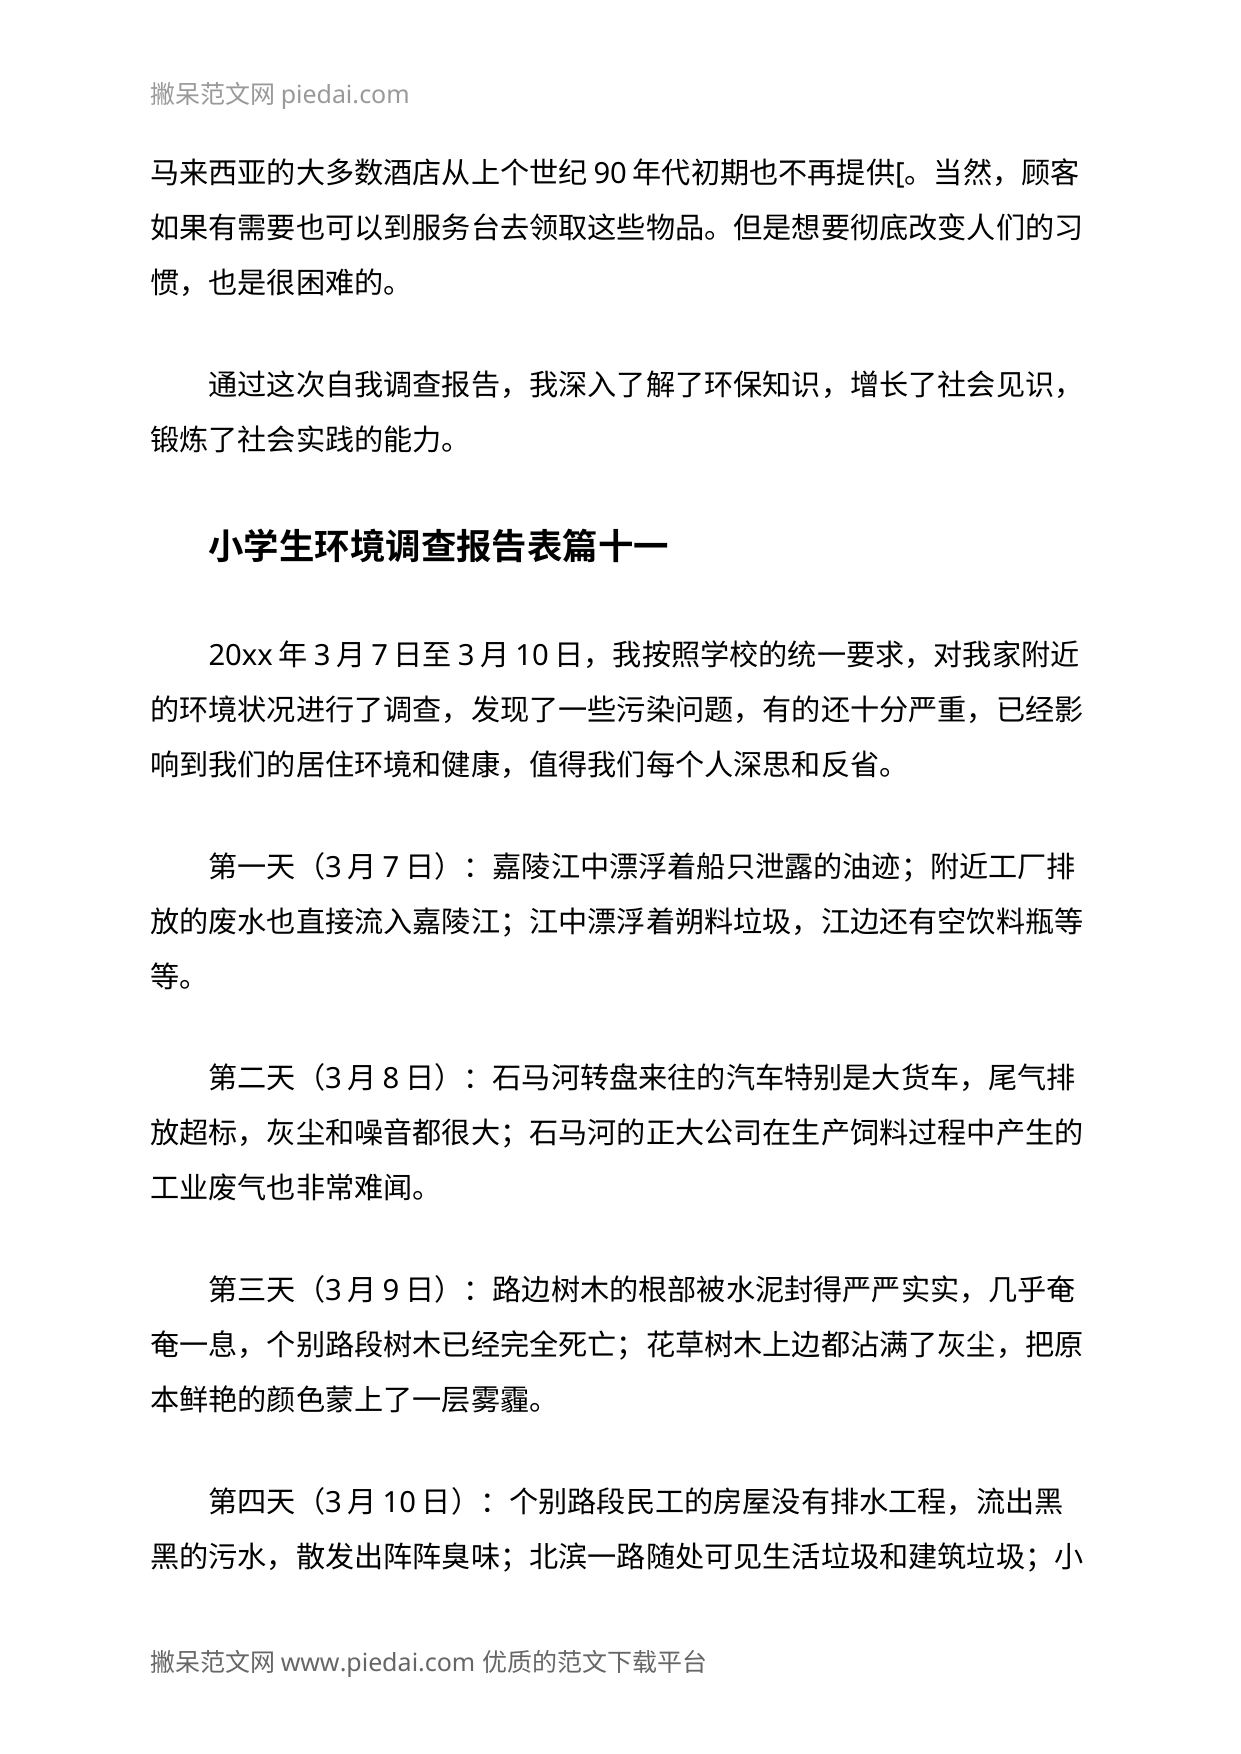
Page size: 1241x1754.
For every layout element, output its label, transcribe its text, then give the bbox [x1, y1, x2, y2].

text 20xx年3月7日至3月10日，我按照学校的统一要求，对我家附近的环境状况进行了调查，发现了一些污染问题，有的还十分严重，已经影响到我们的居住环境和健康，值得我们每个人深思和反省。 [150, 632, 1090, 784]
text 第三天（3月9日）：路边树木的根部被水泥封得严严实实，几乎奄奄一息，个别路段树木已经完全死亡；花草树木上边都沾满了灰尘，把原本鲜艳的颜色蒙上了一层雾霾。 [150, 1267, 1090, 1419]
text 小学生环境调查报告表篇十一 [150, 518, 1090, 569]
text 第二天（3月8日）：石马河转盘来往的汽车特别是大货车，尾气排放超标，灰尘和噪音都很大；石马河的正大公司在生产饲料过程中产生的工业废气也非常难闻。 [150, 1055, 1090, 1207]
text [150, 1478, 1090, 1576]
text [150, 150, 1090, 302]
text 通过这次自我调查报告，我深入了解了环保知识，增长了社会见识，锻炼了社会实践的能力。 [150, 362, 1090, 459]
text 第一天（3月7日）：嘉陵江中漂浮着船只泄露的油迹；附近工厂排放的废水也直接流入嘉陵江；江中漂浮着朔料垃圾，江边还有空饮料瓶等等。 [150, 843, 1090, 996]
